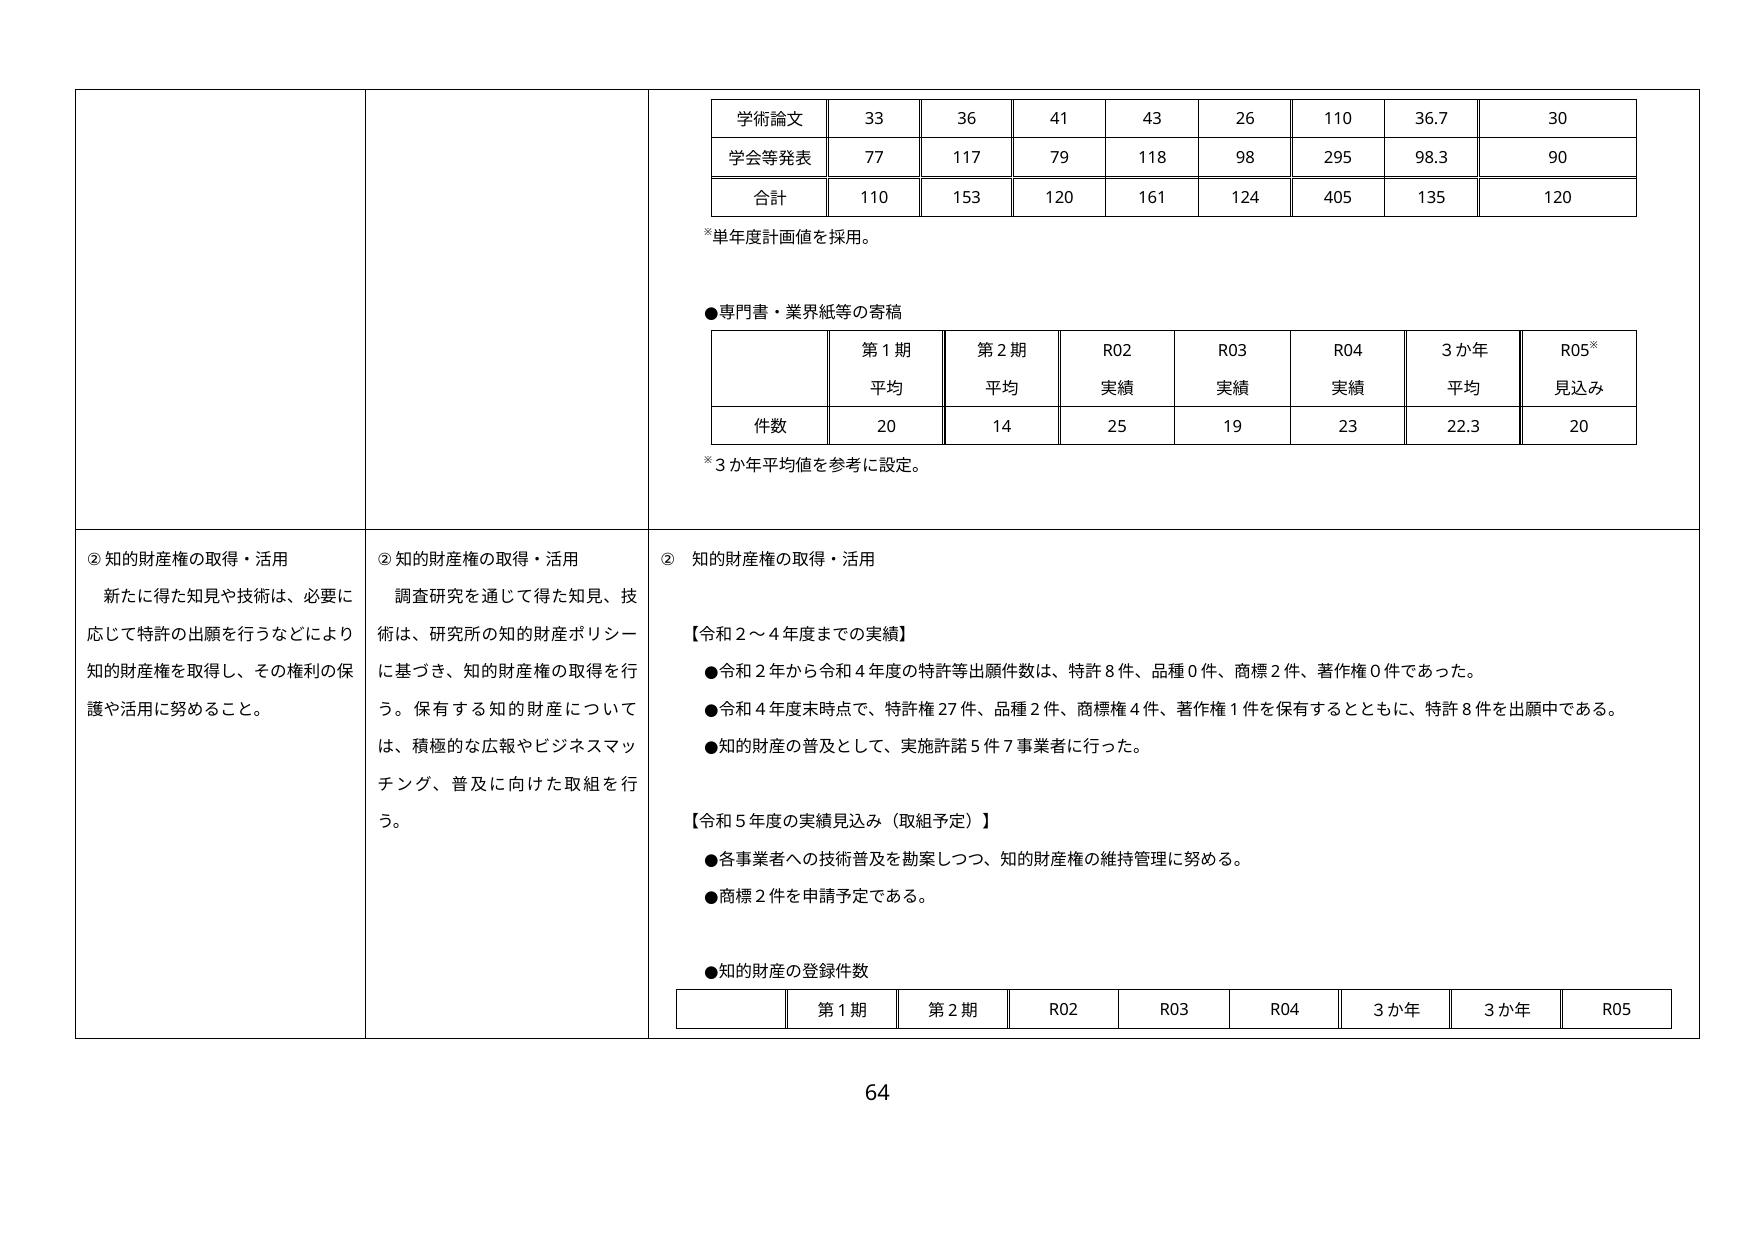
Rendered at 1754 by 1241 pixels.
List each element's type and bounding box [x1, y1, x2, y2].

table_cell [649, 530, 1699, 1038]
table_cell [366, 530, 648, 1038]
table_cell [76, 530, 365, 1038]
table_cell [76, 90, 365, 529]
table_cell [366, 90, 648, 529]
table_cell [649, 90, 1699, 529]
